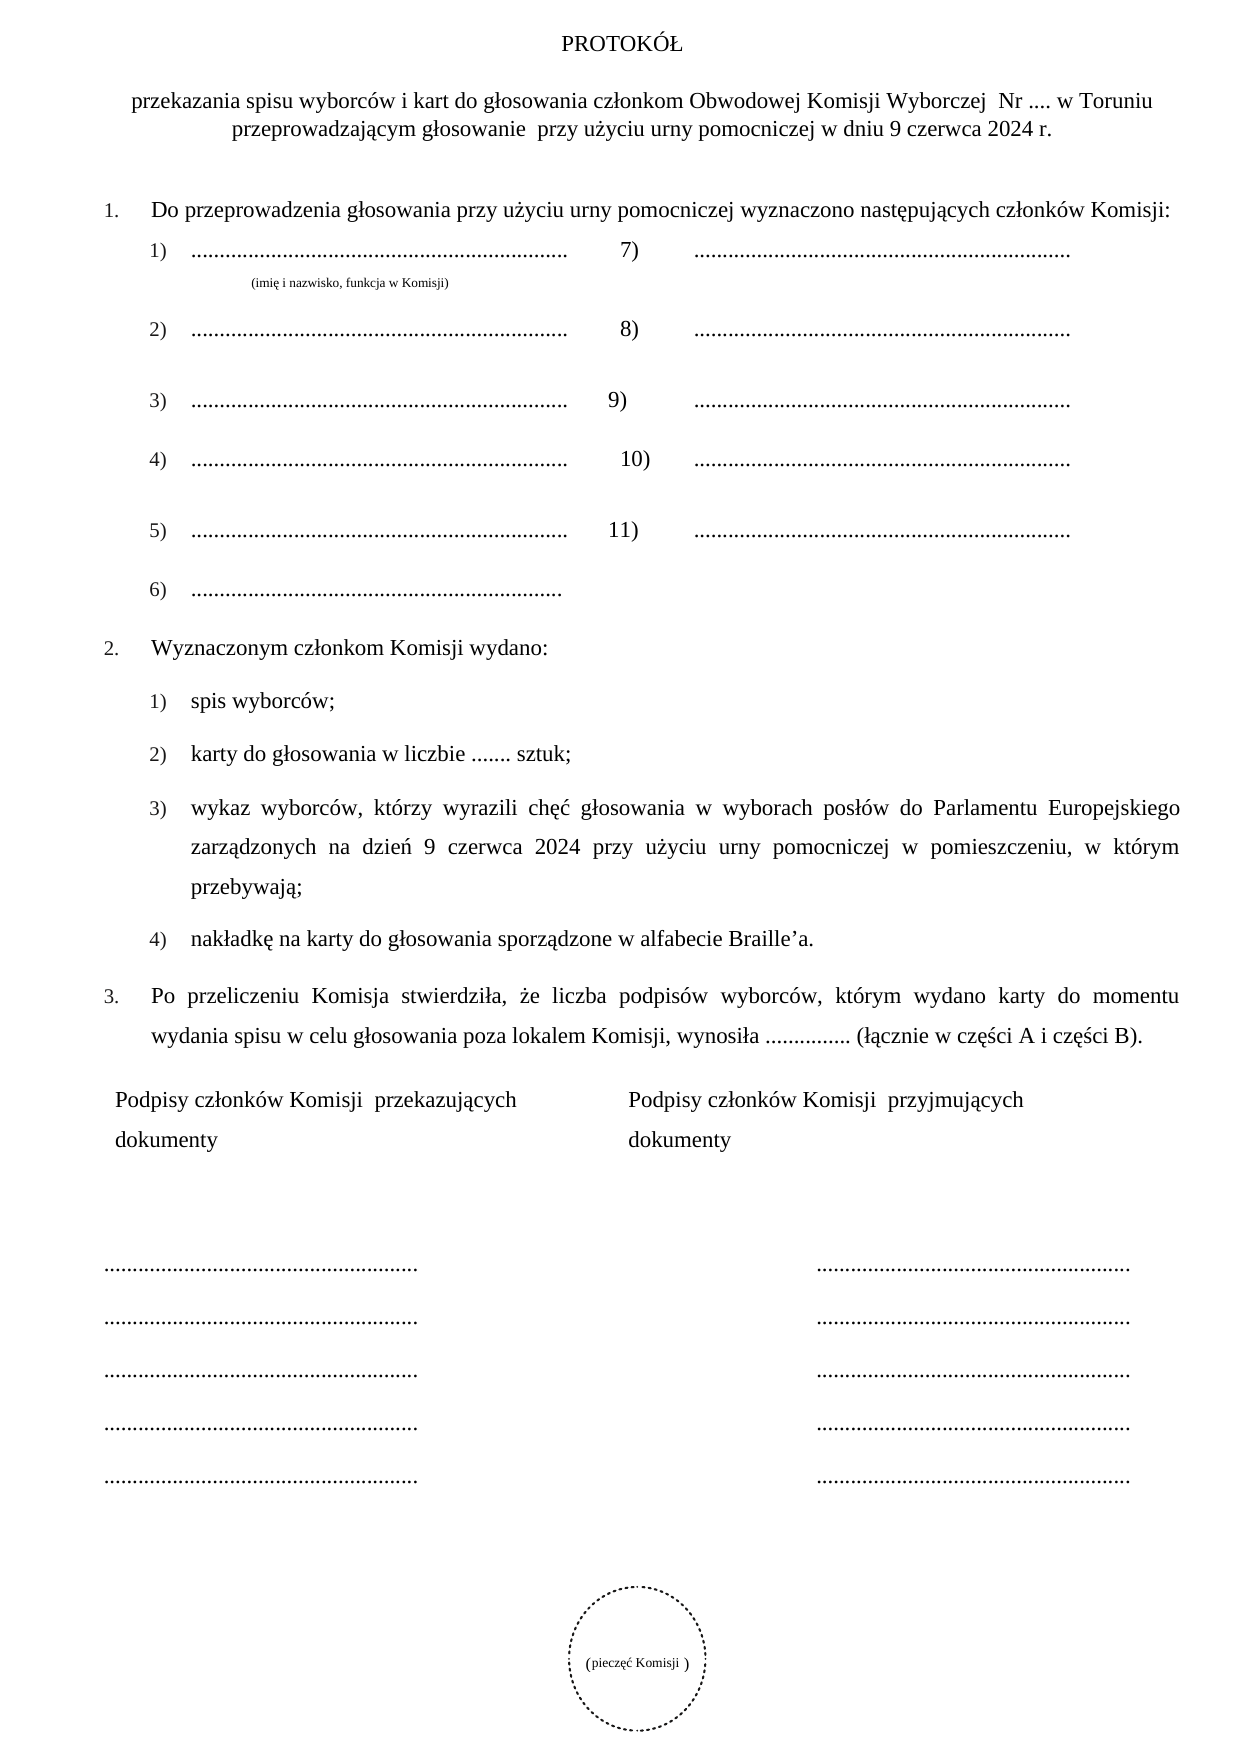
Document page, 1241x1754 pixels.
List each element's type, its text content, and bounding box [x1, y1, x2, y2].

text PROTOKÓŁ [103, 29, 1164, 56]
list karty do głosowania w liczbie ....... sztuk; [149, 741, 1181, 767]
list Do przeprowadzenia głosowania przy użyciu urny pomocniczej wyznaczono następujących członków Komisji: [103, 196, 1181, 223]
text ....................................................... ....................................................... [103, 1409, 1181, 1436]
table_header Podpisy członków Komisji przekazujących dokumenty [104, 1086, 617, 1187]
list .................................................................. 10) .................................................................. [149, 445, 1181, 471]
list wykaz wyborców, którzy wyrazili chęć głosowania w wyborach posłów do Parlamentu Europejskiego zarządzonych na dzień 9 czerwca 2024 przy użyciu urny pomocniczej w pomieszczeniu, w którym przebywają; [149, 794, 1181, 899]
text ....................................................... ....................................................... [103, 1249, 1181, 1276]
list .................................................................. 9) .................................................................. [149, 386, 1181, 412]
text (imię i nazwisko, funkcja w Komisji) [177, 275, 1181, 302]
text przekazania spisu wyborców i kart do głosowania członkom Obwodowej Komisji Wyborczej Nr .... w Toruniu przeprowadzającym głosowanie przy użyciu urny pomocniczej w dniu 9 czerwca 2024 r. [103, 87, 1181, 142]
text ....................................................... ....................................................... [103, 1462, 1181, 1489]
table_header Podpisy członków Komisji przyjmujących dokumenty [617, 1086, 1130, 1187]
list ................................................................. [149, 575, 1181, 601]
list .................................................................. 8) .................................................................. [149, 315, 1181, 341]
list Po przeliczeniu Komisja stwierdziła, że liczba podpisów wyborców, którym wydano karty do momentu wydania spisu w celu głosowania poza lokalem Komisji, wynosiła ............... (łącznie w części A i części B). [103, 982, 1181, 1048]
list nakładkę na karty do głosowania sporządzone w alfabecie Braille’a. [149, 926, 1181, 952]
list .................................................................. 7) .................................................................. [149, 236, 1181, 262]
text ....................................................... ....................................................... [103, 1303, 1181, 1329]
list Wyznaczonym członkom Komisji wydano: [103, 634, 1181, 660]
list .................................................................. 11) .................................................................. [149, 516, 1181, 542]
text ....................................................... ....................................................... [103, 1356, 1181, 1382]
list spis wyborców; [149, 687, 1181, 714]
